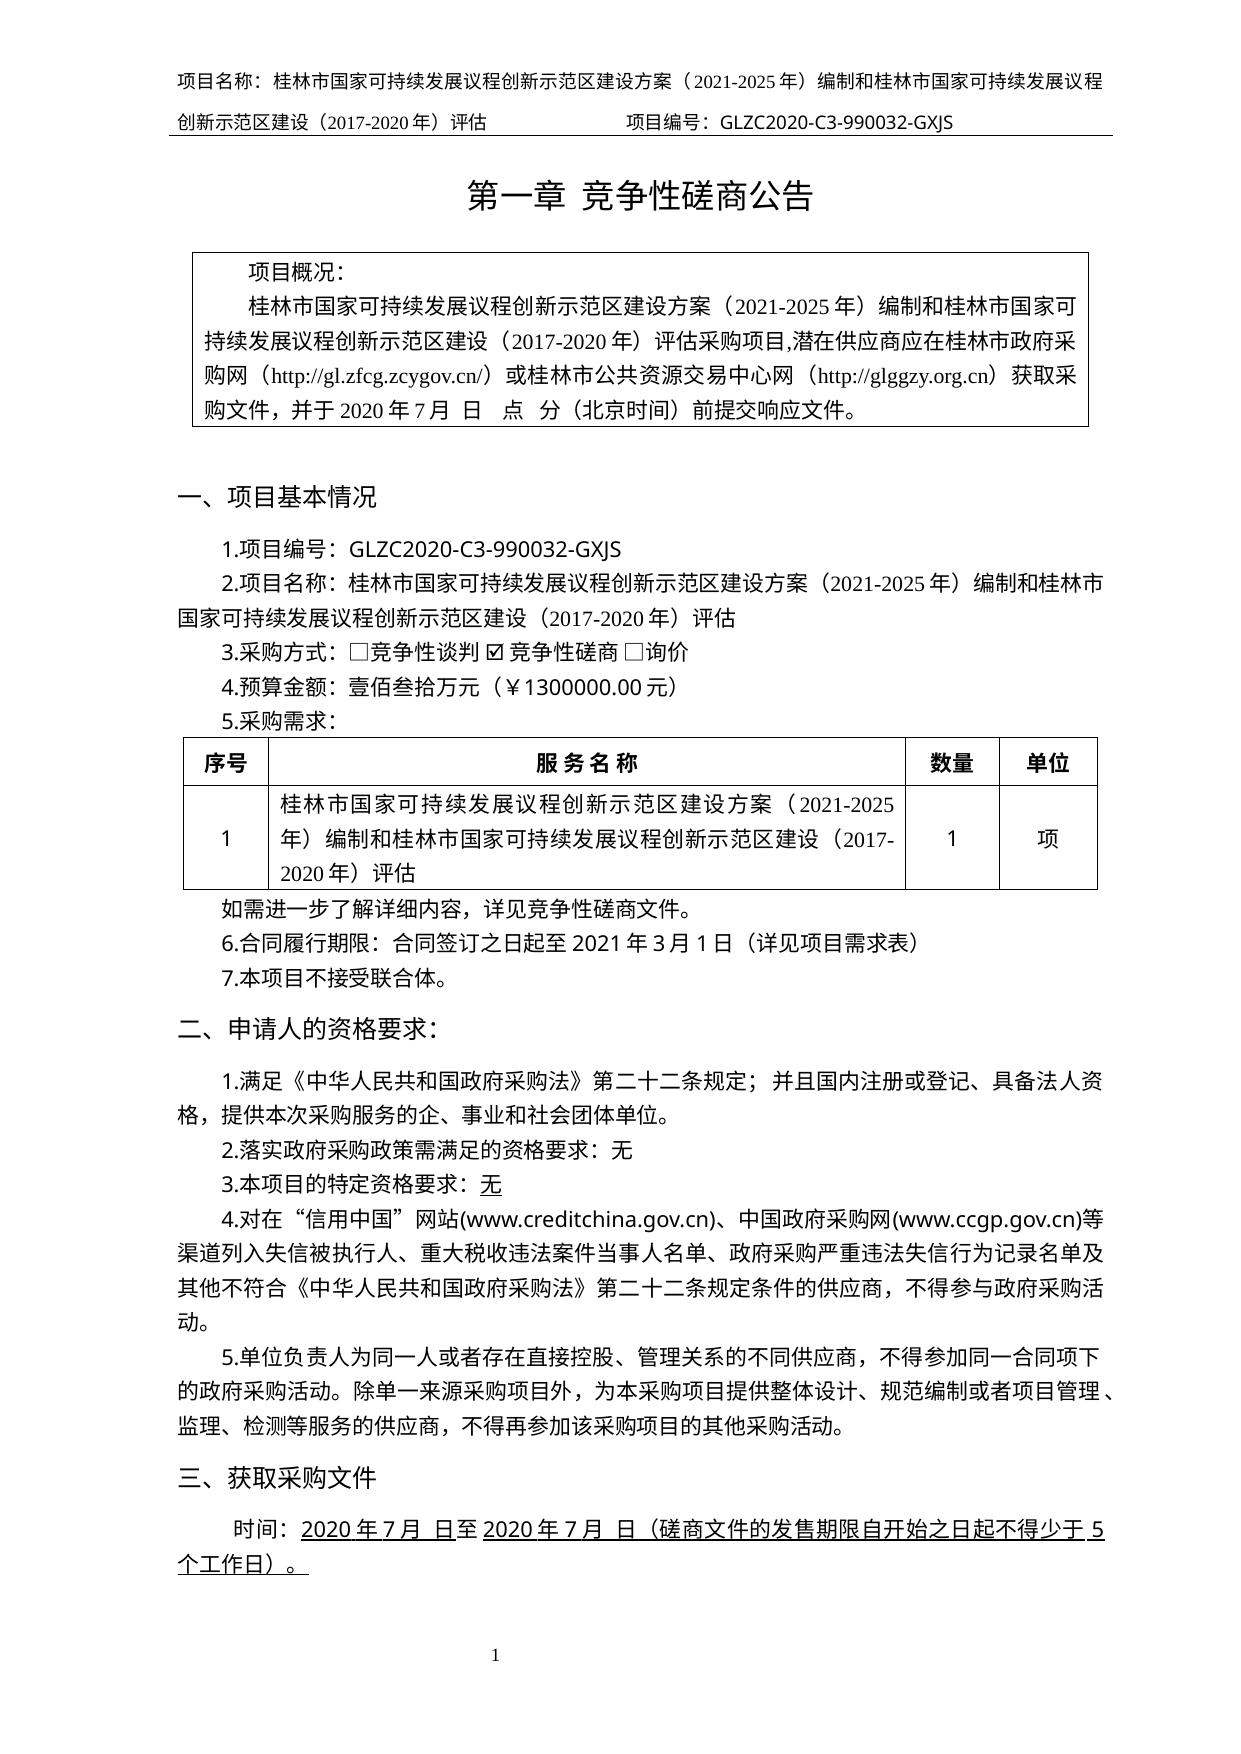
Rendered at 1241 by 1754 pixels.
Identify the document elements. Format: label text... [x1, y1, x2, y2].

text 三、获取采购文件 [177, 1442, 1104, 1511]
table_cell 1 [906, 786, 999, 889]
text 3.采购方式：□竞争性谈判 竞争性磋商 □询价 [177, 634, 1104, 668]
text 时间：2020年7月 日至2020年7月 日（磋商文件的发售期限自开始之日起不得少于5个工作日）。 [177, 1511, 1104, 1580]
text 3.本项目的特定资格要求：无 [177, 1166, 1104, 1201]
text 2.落实政府采购政策需满足的资格要求：无 [177, 1132, 1104, 1166]
text 4.对在“信用中国”网站(www.creditchina.gov.cn)、中国政府采购网(www.ccgp.gov.cn)等渠道列入失信被执行人、重大税收违法案件当事人名单、政府采购严重违法失信行为记录名单及其他不符合《中华人民共和国政府采购法》第二十二条规定条件的供应商，不得参与政府采购活动。 [177, 1201, 1104, 1338]
text 5.单位负责人为同一人或者存在直接控股、管理关系的不同供应商，不得参加同一合同项下的政府采购活动。除单一来源采购项目外，为本采购项目提供整体设计、规范编制或者项目管理、监理、检测等服务的供应商，不得再参加该采购项目的其他采购活动。 [177, 1338, 1104, 1442]
text 5.采购需求： [177, 703, 1104, 737]
text 1.满足《中华人民共和国政府采购法》第二十二条规定；并且国内注册或登记、具备法人资格，提供本次采购服务的企、事业和社会团体单位。 [177, 1063, 1104, 1132]
table_header 序号 [184, 738, 268, 785]
text 一、项目基本情况 [177, 461, 1104, 530]
table_header 项目概况： 桂林市国家可持续发展议程创新示范区建设方案（2021-2025年）编制和桂林市国家可持续发展议程创新示范区建设（2017-2020年）评估采购项目,潜在供应商应在桂林市政府采购网（http://gl.zfcg.zcygov.cn/）或桂林市公共资源交易中心网（http://glggzy.org.cn）获取采购文件，并于2020年7月 日 点 分（北京时间）前提交响应文件。 [193, 253, 1088, 426]
table_cell 桂林市国家可持续发展议程创新示范区建设方案（2021-2025年）编制和桂林市国家可持续发展议程创新示范区建设（2017-2020年）评估 [269, 786, 905, 889]
table_header 服 务 名 称 [269, 738, 905, 785]
table_header 数量 [906, 738, 999, 785]
table_cell 项 [1000, 786, 1097, 889]
text 1.项目编号：GLZC2020-C3-990032-GXJS [177, 530, 1104, 565]
text 如需进一步了解详细内容，详见竞争性磋商文件。 [177, 890, 1104, 925]
table_cell 1 [184, 786, 268, 889]
text 4.预算金额：壹佰叁拾万元（￥1300000.00元） [177, 668, 1104, 703]
text 7.本项目不接受联合体。 [177, 959, 1104, 994]
subtitle 第一章 竞争性磋商公告 [177, 159, 1104, 228]
table_header 单位 [1000, 738, 1097, 785]
text 2.项目名称：桂林市国家可持续发展议程创新示范区建设方案（2021-2025年）编制和桂林市国家可持续发展议程创新示范区建设（2017-2020年）评估 [177, 565, 1104, 634]
text 6.合同履行期限：合同签订之日起至2021年3月1日（详见项目需求表） [177, 925, 1104, 959]
text 二、申请人的资格要求： [177, 994, 1104, 1063]
